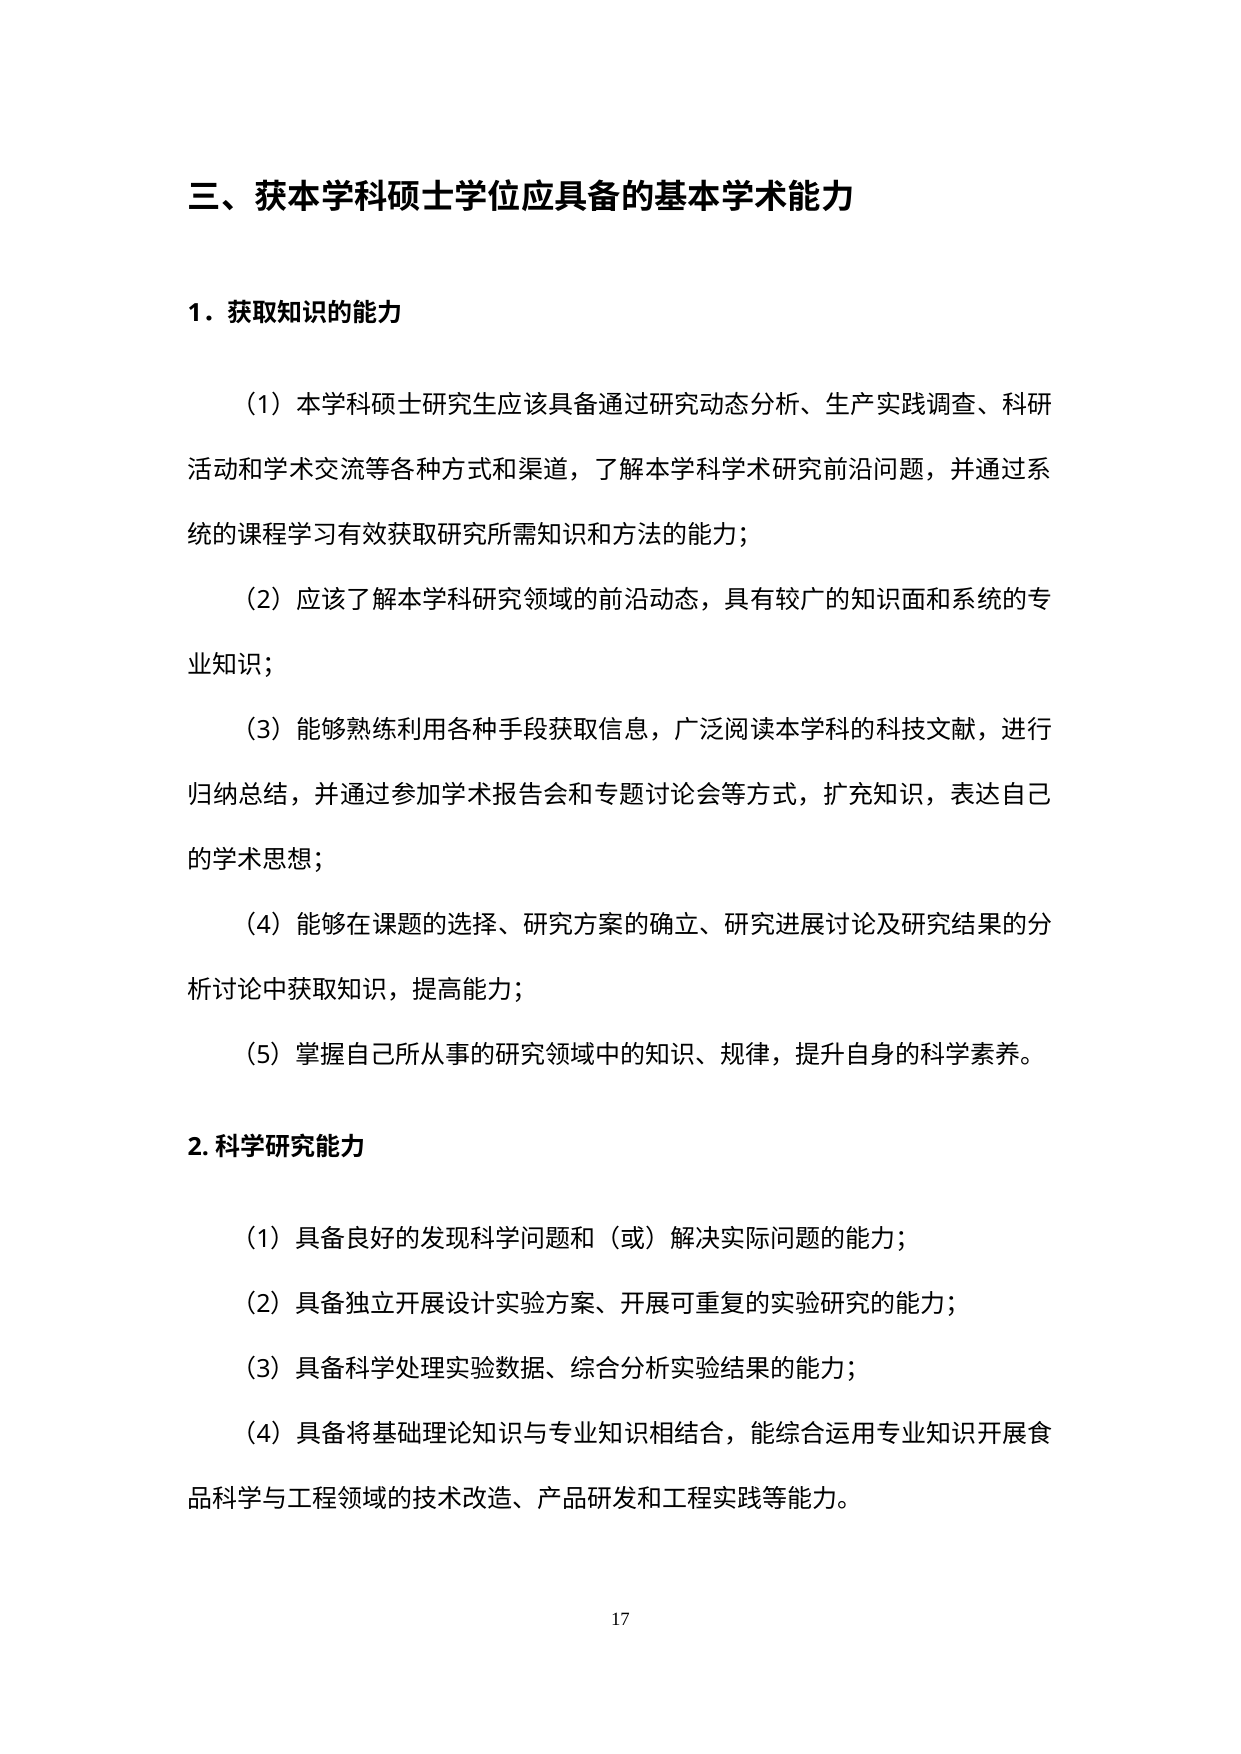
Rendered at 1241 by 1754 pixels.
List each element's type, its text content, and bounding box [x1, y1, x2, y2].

text （1）本学科硕士研究生应该具备通过研究动态分析、生产实践调查、科研活动和学术交流等各种方式和渠道，了解本学科学术研究前沿问题，并通过系统的课程学习有效获取研究所需知识和方法的能力； [187, 370, 1053, 565]
text （4）具备将基础理论知识与专业知识相结合，能综合运用专业知识开展食品科学与工程领域的技术改造、产品研发和工程实践等能力。 [187, 1399, 1053, 1529]
text （3）能够熟练利用各种手段获取信息，广泛阅读本学科的科技文献，进行归纳总结，并通过参加学术报告会和专题讨论会等方式，扩充知识，表达自己的学术思想； [187, 695, 1053, 890]
text （4）能够在课题的选择、研究方案的确立、研究进展讨论及研究结果的分析讨论中获取知识，提高能力； [187, 890, 1053, 1020]
text （2）具备独立开展设计实验方案、开展可重复的实验研究的能力； [187, 1269, 1053, 1334]
text （2）应该了解本学科研究领域的前沿动态，具有较广的知识面和系统的专业知识； [187, 565, 1053, 695]
text （1）具备良好的发现科学问题和（或）解决实际问题的能力； [187, 1204, 1053, 1269]
text （3）具备科学处理实验数据、综合分析实验结果的能力； [187, 1334, 1053, 1399]
subtitle 1．获取知识的能力 [187, 278, 1053, 343]
subtitle 2. 科学研究能力 [187, 1112, 1053, 1177]
text （5）掌握自己所从事的研究领域中的知识、规律，提升自身的科学素养。 [187, 1020, 1053, 1085]
subtitle 三、获本学科硕士学位应具备的基本学术能力 [187, 162, 1053, 227]
